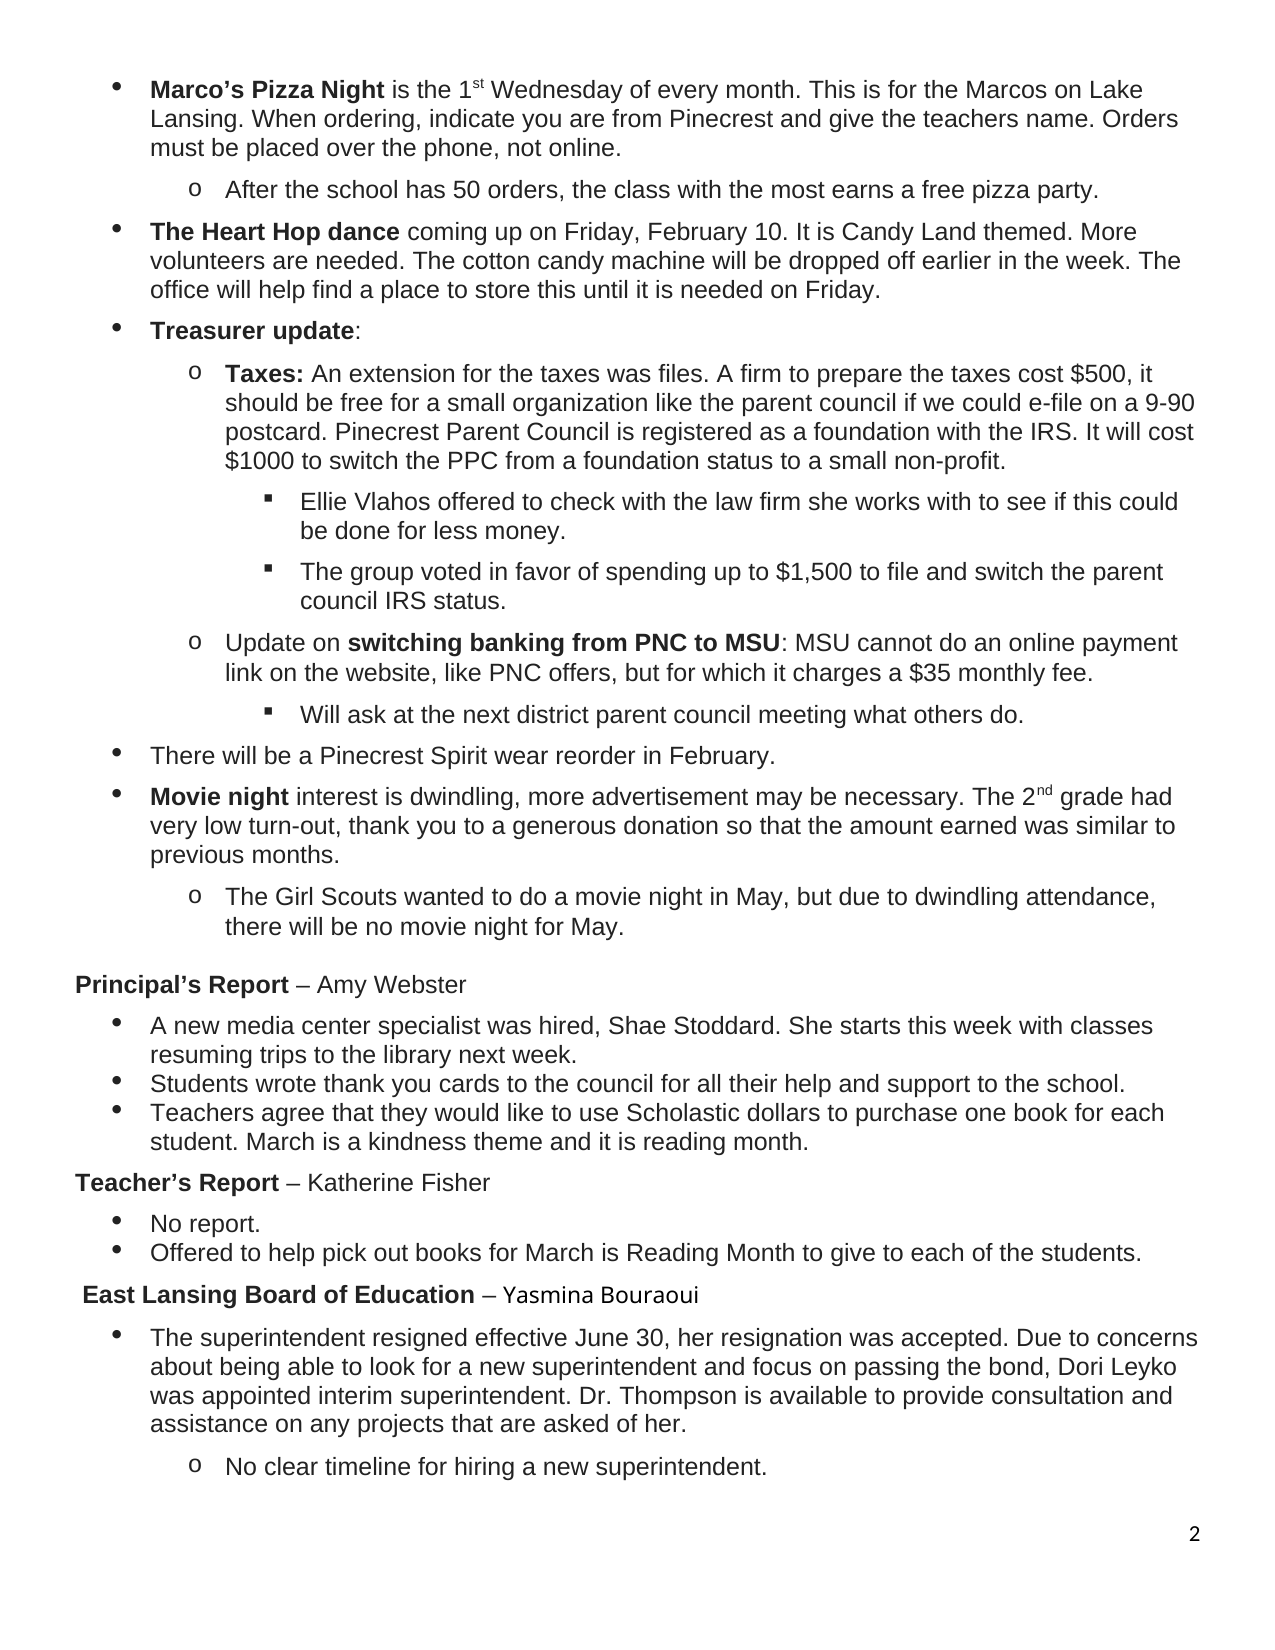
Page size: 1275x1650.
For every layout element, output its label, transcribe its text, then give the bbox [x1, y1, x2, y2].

list No clear timeline for hiring a new superintendent. [187, 1451, 1200, 1482]
list There will be a Pinecrest Spirit wear reorder in February. [112, 741, 1200, 770]
list The group voted in favor of spending up to $1,500 to file and switch the parent council IRS status. [262, 557, 1200, 615]
list The Girl Scouts wanted to do a movie night in May, but due to dwindling attendance, there will be no movie night for May. [187, 881, 1200, 941]
list Teachers agree that they would like to use Scholastic dollars to purchase one book for each student. March is a kindness theme and it is reading month. [112, 1098, 1200, 1155]
list Students wrote thank you cards to the council for all their help and support to the school. [112, 1069, 1200, 1098]
list A new media center specialist was hired, Shae Stoddard. She starts this week with classes resuming trips to the library next week. [112, 1011, 1200, 1069]
list After the school has 50 orders, the class with the most earns a free pizza party. [187, 174, 1200, 205]
list Taxes: An extension for the taxes was files. A firm to prepare the taxes cost $500, it should be free for a small organization like the parent council if we could e-file on a 9-90 postcard. Pinecrest Parent Council is registered as a foundation with the IRS. It will cost $1000 to switch the PPC from a foundation status to a small non-profit. [187, 357, 1200, 475]
list Will ask at the next district parent council meeting what others do. [262, 699, 1200, 728]
list Treasurer update: [112, 316, 1200, 345]
list The superintendent resigned effective June 30, her resignation was accepted. Due to concerns about being able to look for a new superintendent and focus on passing the bond, Dori Leyko was appointed interim superintendent. Dr. Thompson is available to provide consultation and assistance on any projects that are asked of her. [112, 1323, 1200, 1438]
list Ellie Vlahos offered to check with the law firm she works with to see if this could be done for less money. [262, 487, 1200, 545]
list The Heart Hop dance coming up on Friday, February 10. It is Candy Land themed. More volunteers are needed. The cotton candy machine will be dropped off earlier in the week. The office will help find a place to store this until it is needed on Friday. [112, 217, 1200, 304]
list Update on switching banking from PNC to MSU: MSU cannot do an online payment link on the website, like PNC offers, but for which it charges a $35 monthly fee. [187, 627, 1200, 687]
list Movie night interest is dwindling, more advertisement may be necessary. The 2nd grade had very low turn-out, thank you to a generous donation so that the amount earned was similar to previous months. [112, 782, 1200, 869]
list No report. [112, 1209, 1200, 1238]
list Marco’s Pizza Night is the 1st Wednesday of every month. This is for the Marcos on Lake Lansing. When ordering, indicate you are from Pinecrest and give the teachers name. Orders must be placed over the phone, not online. [112, 75, 1200, 161]
text Principal’s Report – Amy Webster [75, 970, 1200, 999]
text East Lansing Board of Education – Yasmina Bouraoui [75, 1279, 1200, 1311]
text Teacher’s Report – Katherine Fisher [75, 1168, 1200, 1197]
list Offered to help pick out books for March is Reading Month to give to each of the students. [112, 1238, 1200, 1267]
